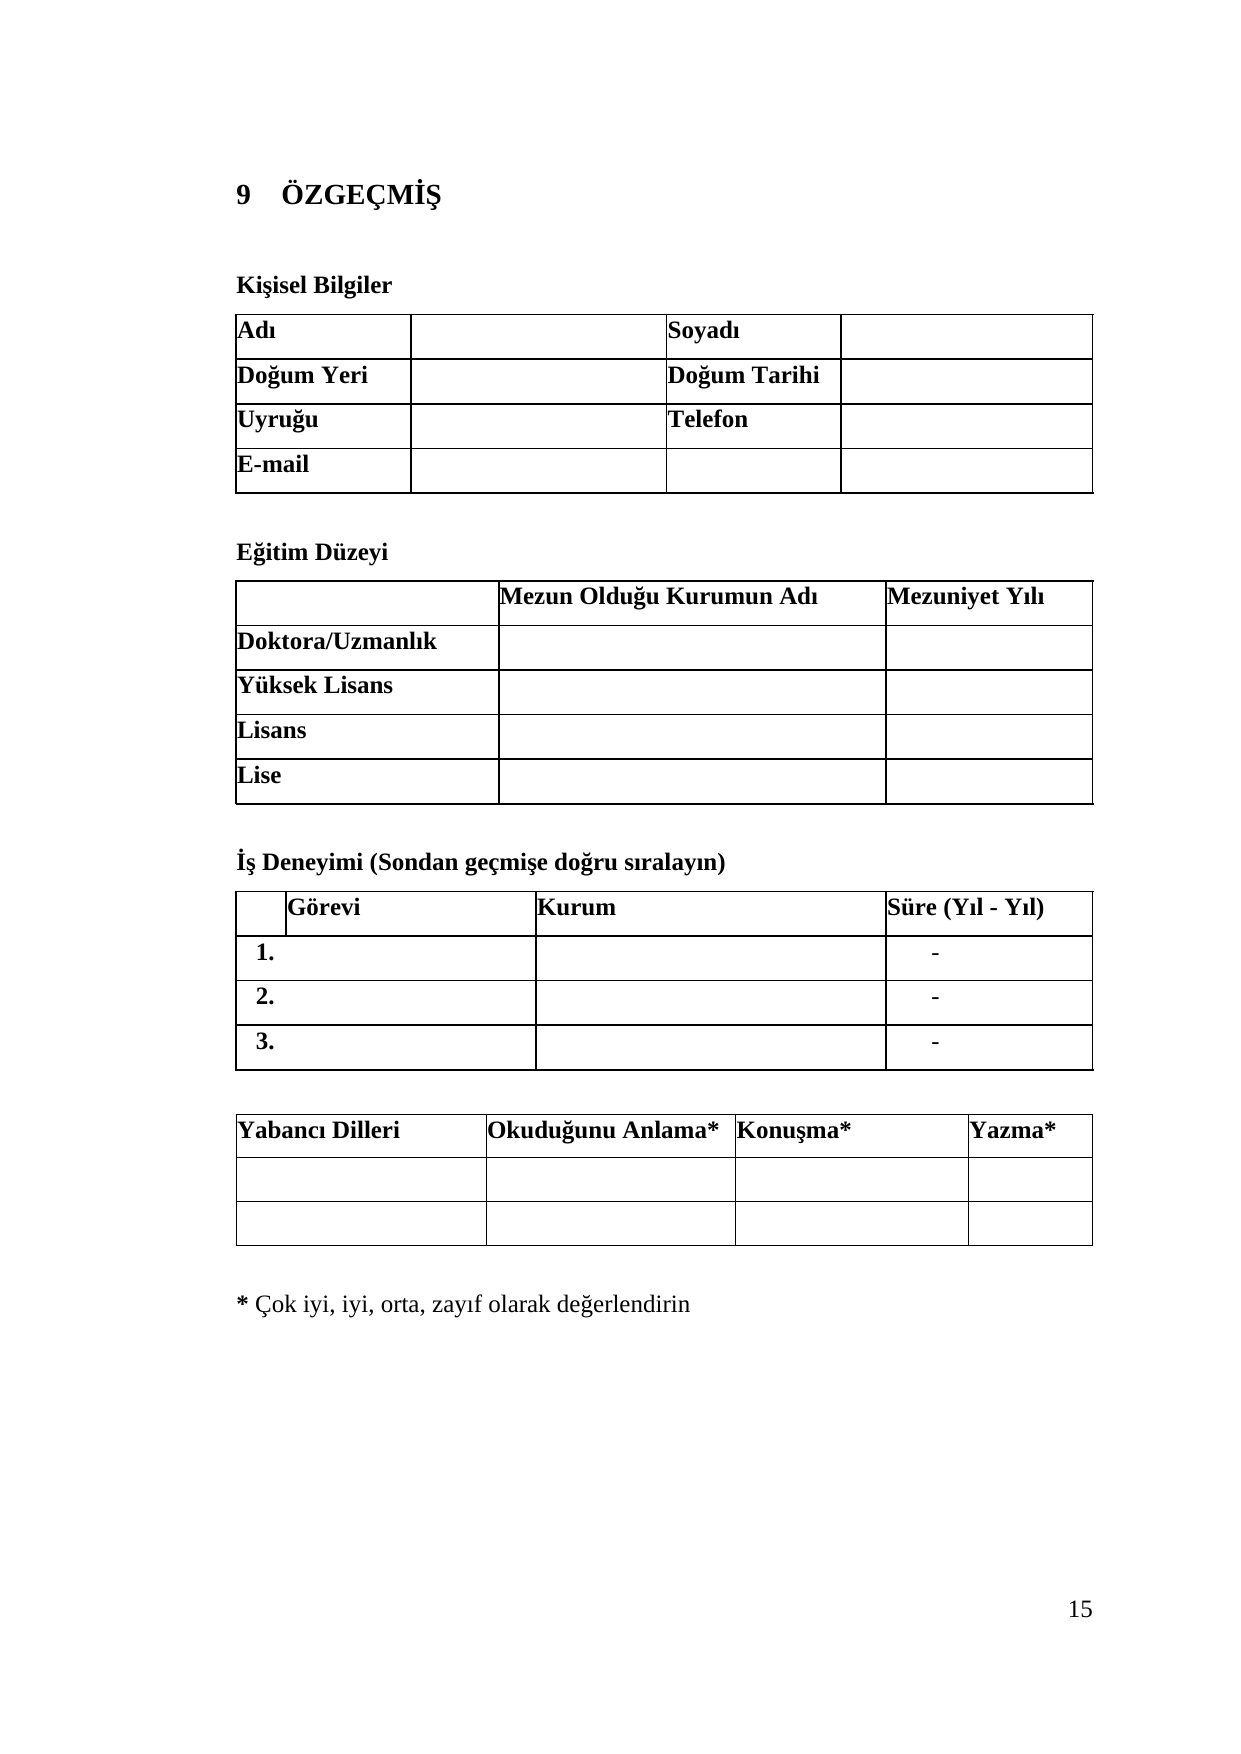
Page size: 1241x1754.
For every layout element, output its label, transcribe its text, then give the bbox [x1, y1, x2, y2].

table_header [412, 315, 666, 358]
table_cell [500, 671, 885, 714]
table_cell Lise [237, 760, 498, 803]
table_cell [842, 449, 1092, 492]
text * Çok iyi, iyi, orta, zayıf olarak değerlendirin [236, 1289, 1092, 1318]
table_cell Lisans [237, 715, 498, 758]
table_cell [237, 1158, 486, 1201]
table_cell [887, 715, 1092, 758]
table_cell [842, 405, 1092, 447]
table_header Mezun Olduğu Kurumun Adı [500, 582, 885, 624]
table_cell Uyruğu [237, 405, 410, 447]
table_cell [500, 626, 885, 669]
table_cell [487, 1158, 735, 1201]
table_cell [487, 1202, 735, 1245]
table_header Soyadı [667, 315, 840, 358]
table_header [237, 892, 285, 935]
table_cell [969, 1158, 1092, 1201]
table_cell [500, 760, 885, 803]
table_cell - [887, 937, 1092, 980]
table_cell Doğum Tarihi [667, 360, 840, 403]
table_cell [537, 981, 885, 1024]
table_header Kurum [537, 892, 885, 935]
table_cell Doktora/Uzmanlık [237, 626, 498, 669]
table_cell [412, 360, 666, 403]
table_cell [412, 449, 666, 492]
table_header Okuduğunu Anlama* [487, 1115, 735, 1157]
table_cell [537, 1026, 885, 1069]
table_cell [412, 405, 666, 447]
table_header Konuşma* [736, 1115, 968, 1157]
table_header Süre (Yıl - Yıl) [887, 892, 1092, 935]
table_cell - [887, 981, 1092, 1024]
table_cell 2. [237, 981, 535, 1024]
table_cell Yüksek Lisans [237, 671, 498, 714]
text Eğitim Düzeyi [236, 537, 1092, 566]
table_cell Telefon [667, 405, 840, 447]
table_cell 1. [237, 937, 535, 980]
table_header [237, 582, 498, 624]
table_cell [887, 760, 1092, 803]
table_cell [736, 1202, 968, 1245]
table_cell Doğum Yeri [237, 360, 410, 403]
table_cell E-mail [237, 449, 410, 492]
table_header [842, 315, 1092, 358]
subtitle ÖZGEÇMİŞ [236, 177, 1092, 211]
table_header Yabancı Dilleri [237, 1115, 486, 1157]
table_cell [500, 715, 885, 758]
table_header Yazma* [969, 1115, 1092, 1157]
table_header Görevi [287, 892, 535, 935]
table_cell [237, 1202, 486, 1245]
table_cell - [887, 1026, 1092, 1069]
table_cell [736, 1158, 968, 1201]
table_cell 3. [237, 1026, 535, 1069]
text Kişisel Bilgiler [236, 271, 1092, 299]
table_cell [969, 1202, 1092, 1245]
table_header Adı [237, 315, 410, 358]
table_cell [887, 671, 1092, 714]
table_cell [667, 449, 840, 492]
table_cell [537, 937, 885, 980]
text İş Deneyimi (Sondan geçmişe doğru sıralayın) [236, 847, 1092, 876]
table_header Mezuniyet Yılı [887, 582, 1092, 624]
table_cell [887, 626, 1092, 669]
table_cell [842, 360, 1092, 403]
